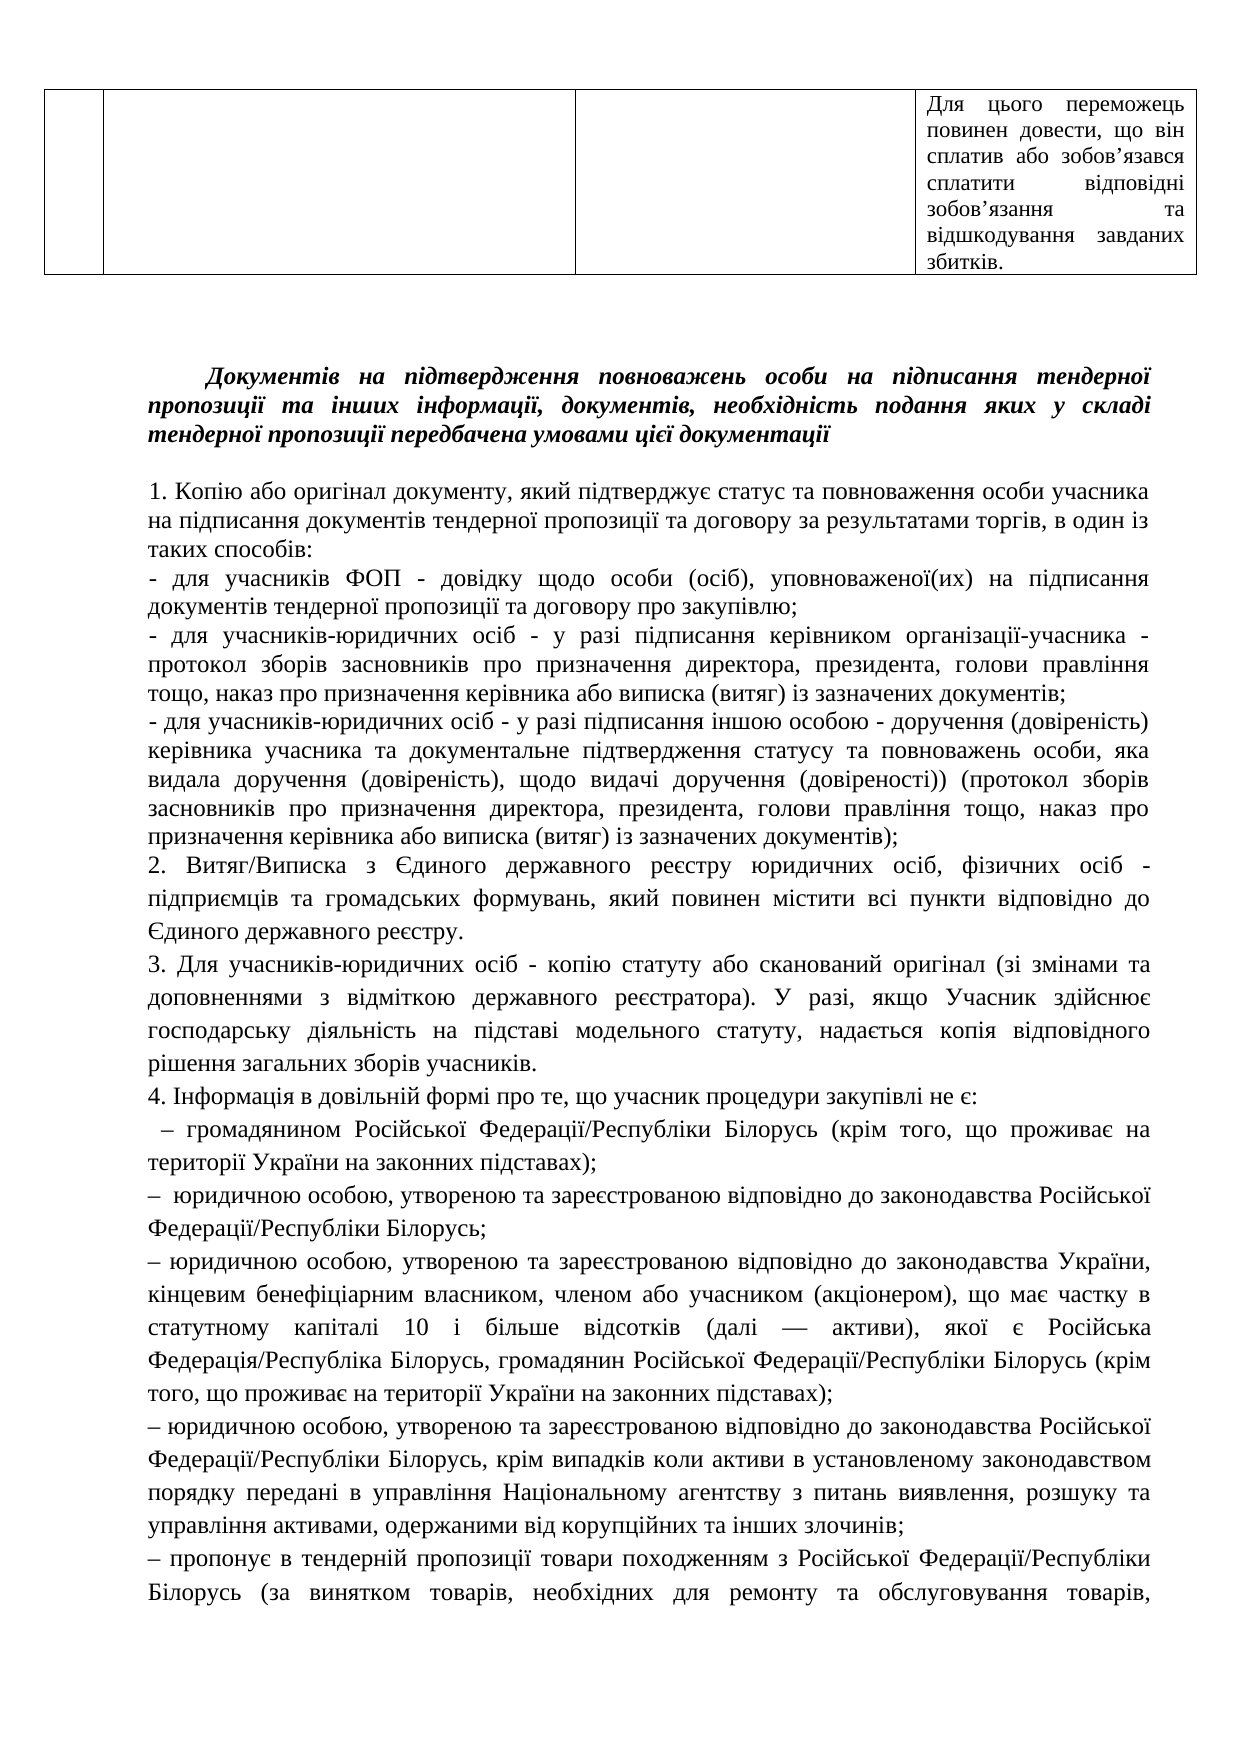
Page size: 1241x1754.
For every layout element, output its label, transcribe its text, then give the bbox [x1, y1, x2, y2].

text – юридичною особою, утвореною та зареєстрованою відповідно до законодавства України, кінцевим бенефіціарним власником, членом або учасником (акціонером), що має частку в статутному капіталі 10 і більше відсотків (далі — активи), якої є Російська Федерація/Республіка Білорусь, громадянин Російської Федерації/Республіки Білорусь (крім того, що проживає на території України на законних підставах); [148, 1246, 1152, 1407]
text 2. Витяг/Виписка з Єдиного державного реєстру юридичних осіб, фізичних осіб - підприємців та громадських формувань, який повинен містити всі пункти відповідно до Єдиного державного реєстру. [148, 850, 1152, 945]
text - для учасників ФОП - довідку щодо особи (осіб), уповноваженої(их) на підписання документів тендерної пропозиції та договору про закупівлю; [148, 563, 1150, 620]
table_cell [104, 90, 575, 274]
text – громадянином Російської Федерації/Республіки Білорусь (крім того, що проживає на території України на законних підставах); [148, 1114, 1152, 1176]
text – юридичною особою, утвореною та зареєстрованою відповідно до законодавства Російської Федерації/Республіки Білорусь; [148, 1180, 1152, 1242]
text - для учасників-юридичних осіб - у разі підписання керівником організації-учасника - протокол зборів засновників про призначення директора, президента, голови правління тощо, наказ про призначення керівника або виписка (витяг) із зазначених документів; [148, 620, 1150, 706]
text 3. Для учасників-юридичних осіб - копію статуту або сканований оригінал (зі змінами та доповненнями з відміткою державного реєстратора). У разі, якщо Учасник здійснює господарську діяльність на підставі модельного статуту, надається копія відповідного рішення загальних зборів учасників. [148, 949, 1152, 1077]
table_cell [576, 90, 915, 274]
text 4. Інформація в довільній формі про те, що учасник процедури закупівлі не є: [148, 1081, 1152, 1110]
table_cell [916, 90, 1196, 274]
text 1. Копію або оригінал документу, який підтверджує статус та повноваження особи учасника на підписання документів тендерної пропозиції та договору за результатами торгів, в один із таких способів: [148, 476, 1150, 563]
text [148, 1543, 1152, 1605]
text Документів на підтвердження повноважень особи на підписання тендерної пропозиції та інших інформації, документів, необхідність подання яких у складі тендерної пропозиції передбачена умовами цієї документації [148, 361, 1152, 448]
table_cell 13 [45, 90, 103, 274]
text – юридичною особою, утвореною та зареєстрованою відповідно до законодавства Російської Федерації/Республіки Білорусь, крім випадків коли активи в установленому законодавством порядку передані в управління Національному агентству з питань виявлення, розшуку та управління активами, одержаними від корупційних та інших злочинів; [148, 1411, 1152, 1539]
text - для учасників-юридичних осіб - у разі підписання іншою особою - доручення (довіреність) керівника учасника та документальне підтвердження статусу та повноважень особи, яка видала доручення (довіреність), щодо видачі доручення (довіреності)) (протокол зборів засновників про призначення директора, президента, голови правління тощо, наказ про призначення керівника або виписка (витяг) із зазначених документів); [148, 706, 1150, 850]
